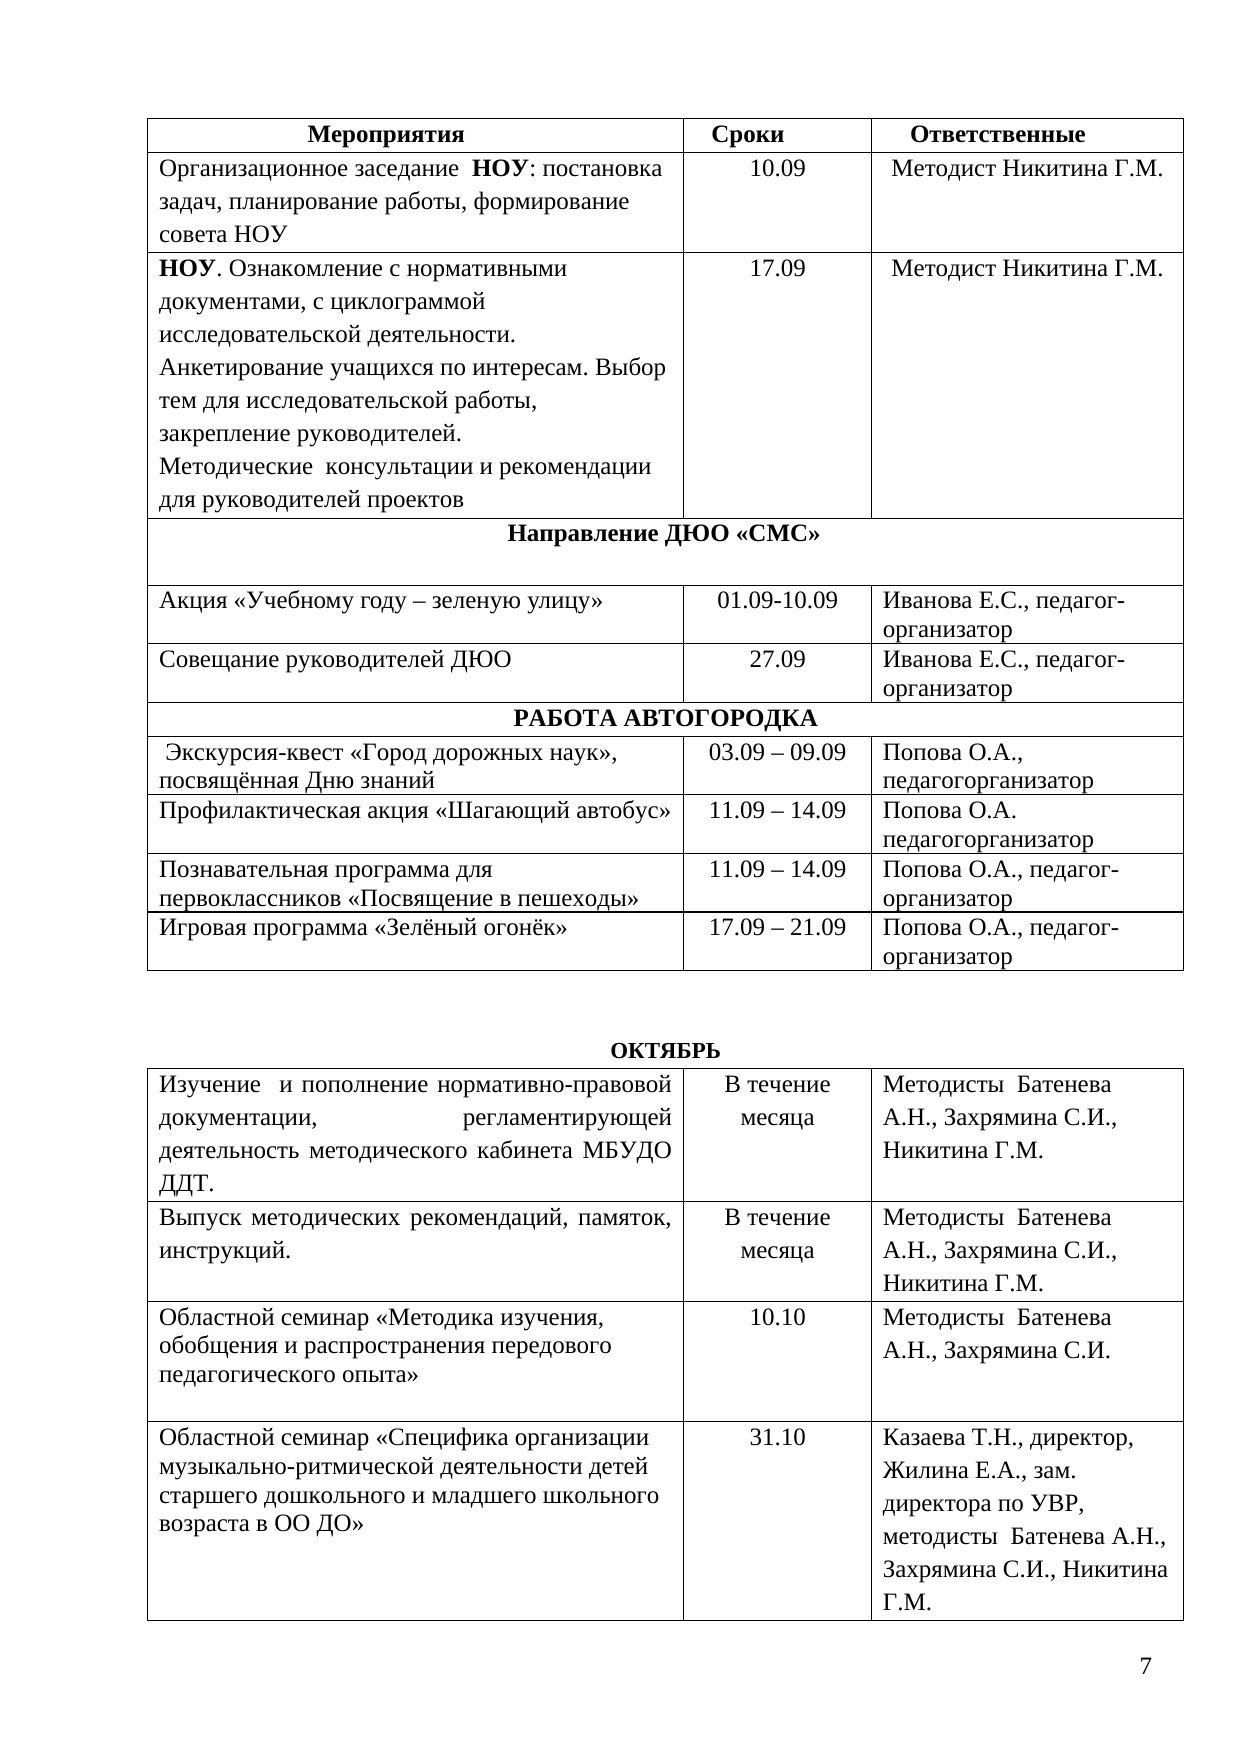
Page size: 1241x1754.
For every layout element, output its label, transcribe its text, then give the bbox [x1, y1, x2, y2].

table_header Ответственные [872, 119, 1183, 152]
table_cell Направление ДЮО «СМС» [148, 519, 1183, 584]
table_cell Методисты Батенева А.Н., Захрямина С.И., Никитина Г.М. [872, 1069, 1183, 1201]
table_cell Казаева Т.Н., директор, Жилина Е.А., зам. директора по УВР, методисты Батенева А.Н., Захрямина С.И., Никитина Г.М. [872, 1422, 1183, 1620]
table_cell Познавательная программа для первоклассников «Посвящение в пешеходы» [148, 854, 683, 911]
table_cell 01.09-10.09 [684, 586, 871, 643]
table_cell Попова О.А., педагог-организатор [872, 854, 1183, 911]
table_header Мероприятия [148, 119, 683, 152]
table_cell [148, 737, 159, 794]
table_cell Областной семинар «Методика изучения, обобщения и распространения передового педагогического опыта» [148, 1302, 683, 1421]
table_cell 17.09 – 21.09 [684, 913, 871, 970]
table_cell ОКТЯБРЬ [148, 971, 1183, 1068]
table_cell Методист Никитина Г.М. [872, 253, 1183, 517]
table_cell Игровая программа «Зелёный огонёк» [148, 913, 683, 970]
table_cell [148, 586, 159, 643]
table_cell Экскурсия-квест «Город дорожных наук», посвящённая Дню знаний [435, 737, 683, 794]
table_header Сроки [684, 119, 871, 152]
table_cell Профилактическая акция «Шагающий автобус» [148, 795, 683, 853]
table_cell Попова О.А. педагогорганизатор [872, 795, 1183, 853]
table_cell Иванова Е.С., педагог-организатор [872, 586, 1183, 643]
table_cell В течение месяца [684, 1069, 871, 1201]
table_cell 11.09 – 14.09 [684, 854, 871, 911]
table_cell В течение месяца [684, 1202, 871, 1301]
table_cell РАБОТА АВТОГОРОДКА [148, 703, 1183, 736]
table_cell Попова О.А., педагог-организатор [872, 913, 1183, 970]
table_cell Методист Никитина Г.М. [872, 153, 1183, 252]
table_cell Выпуск методических рекомендаций, памяток, инструкций. [148, 1202, 683, 1301]
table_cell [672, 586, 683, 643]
table_cell Методисты Батенева А.Н., Захрямина С.И., Никитина Г.М. [872, 1202, 1183, 1301]
table_cell 10.09 [684, 153, 871, 252]
table_cell Областной семинар «Специфика организации музыкально-ритмической деятельности детей старшего дошкольного и младшего школьного возраста в ОО ДО» [148, 1422, 683, 1620]
table_cell 10.10 [684, 1302, 871, 1421]
table_cell 11.09 – 14.09 [684, 795, 871, 853]
table_cell 27.09 [684, 644, 871, 702]
table_cell Организационное заседание НОУ: постановка задач, планирование работы, формирование совета НОУ [148, 153, 683, 252]
table_cell Совещание руководителей ДЮО [148, 644, 683, 702]
table_cell Иванова Е.С., педагог-организатор [872, 644, 1183, 702]
table_cell 03.09 – 09.09 [684, 737, 871, 794]
table_cell НОУ. Ознакомление с нормативными документами, с циклограммой исследовательской деятельности. Анкетирование учащихся по интересам. Выбор тем для исследовательской работы, закрепление руководителей. Методические консультации и рекомендации для руководителей проектов [148, 253, 683, 517]
table_cell Попова О.А., педагогорганизатор [872, 737, 1183, 794]
table_cell 31.10 [684, 1422, 871, 1620]
table_cell 17.09 [684, 253, 871, 517]
table_cell Изучение и пополнение нормативно-правовой документации, регламентирующей деятельность методического кабинета МБУДО ДДТ. [148, 1069, 683, 1201]
table_cell Методисты Батенева А.Н., Захрямина С.И. [872, 1302, 1183, 1421]
